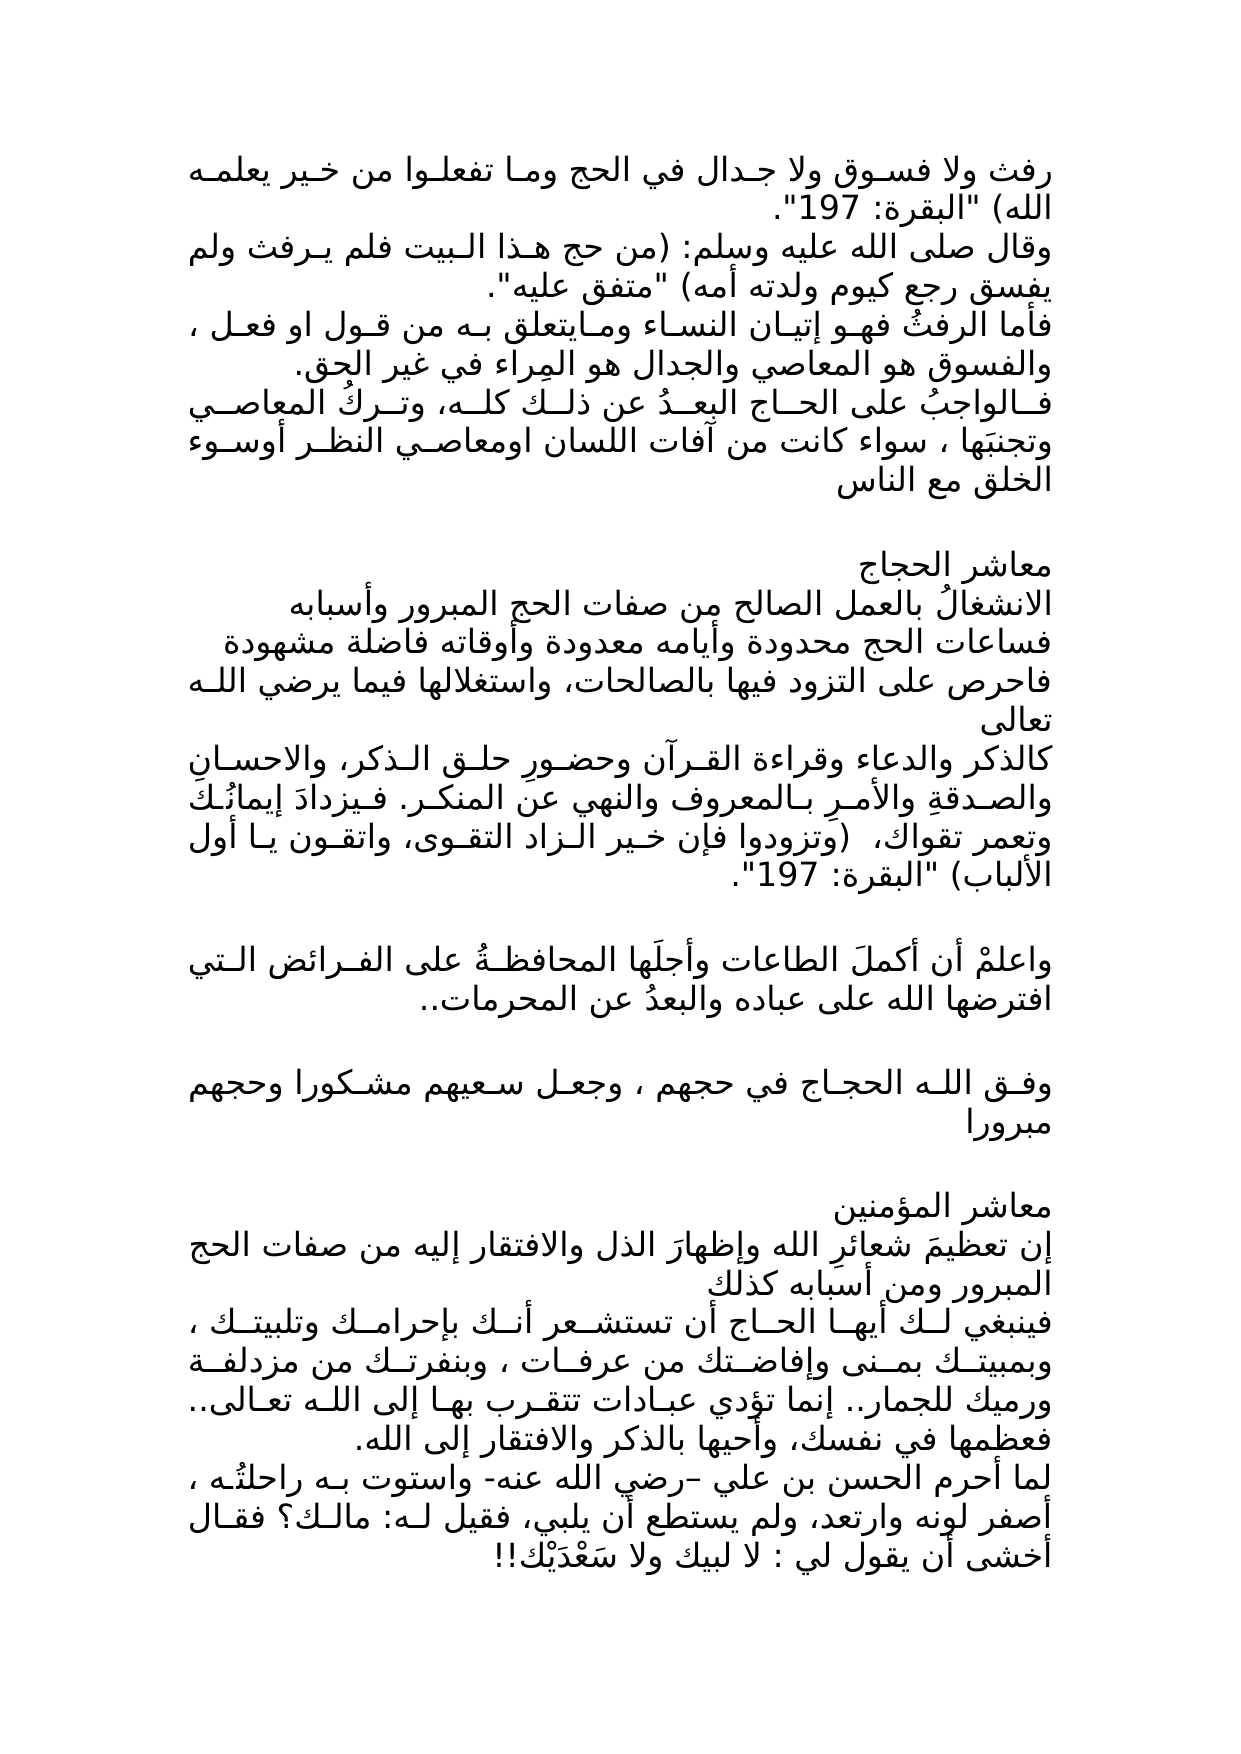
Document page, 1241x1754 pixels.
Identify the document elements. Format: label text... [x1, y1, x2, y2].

text وقال صلى الله عليه وسلم: (من حج هذا البيت فلم يرفث ولم يفسق رجع كيوم ولدته أمه) "متفق عليه". [187, 228, 1053, 305]
text فأما الرفثُ فهو إتيان النساء ومايتعلق به من قول او فعل ، والفسوق هو المعاصي والجدال هو المِراء في غير الحق. [187, 305, 1053, 383]
text معاشر الحجاج [187, 545, 1053, 584]
text فينبغي لك أيها الحاج أن تستشعر أنك بإحرامك وتلبيتك ، وبمبيتك بمنى وإفاضتك من عرفات ، وبنفرتك من مزدلفة ورميك للجمار.. إنما تؤدي عبادات تتقرب بها إلى الله تعالى.. فعظمها في نفسك، وأحيها بالذكر والافتقار إلى الله. [187, 1303, 1053, 1458]
text كالذكر والدعاء وقراءة القرآن وحضورِ حلق الذكر، والاحسانِ والصدقةِ والأمرِ بالمعروف والنهي عن المنكر. فيزدادَ إيمانُك وتعمر تقواك، (وتزودوا فإن خير الزاد التقوى، واتقون يا أول الألباب) "البقرة: 197". [187, 739, 1053, 895]
text فساعات الحج محدودة وأيامه معدودة وأوقاته فاضلة مشهودة [187, 623, 1053, 662]
text فاحرص على التزود فيها بالصالحات، واستغلالها فيما يرضي الله تعالى [187, 662, 1053, 739]
text معاشر المؤمنين [187, 1186, 1053, 1225]
text فالواجبُ على الحاج البعدُ عن ذلك كله، وتركُ المعاصي وتجنبَها ، سواء كانت من آفات اللسان اومعاصي النظر أوسوء الخلق مع الناس [187, 383, 1053, 500]
text لما أحرم الحسن بن علي –رضي الله عنه- واستوت به راحلتُه ، أصفر لونه وارتعد، ولم يستطع أن يلبي، فقيل له: مالك؟ فقال أخشى أن يقول لي : لا لبيك ولا سَعْدَيْك!! [187, 1458, 1053, 1575]
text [187, 150, 1053, 228]
text واعلمْ أن أكملَ الطاعات وأجلَها المحافظةُ على الفرائض التي افترضها الله على عباده والبعدُ عن المحرمات.. [187, 940, 1053, 1018]
text وفق الله الحجاج في حجهم ، وجعل سعيهم مشكورا وحجهم مبرورا [187, 1063, 1053, 1141]
text إن تعظيمَ شعائرِ الله وإظهارَ الذل والافتقار إليه من صفات الحج المبرور ومن أسبابه كذلك [187, 1225, 1053, 1303]
text الانشغالُ بالعمل الصالح من صفات الحج المبرور وأسبابه [187, 584, 1053, 623]
